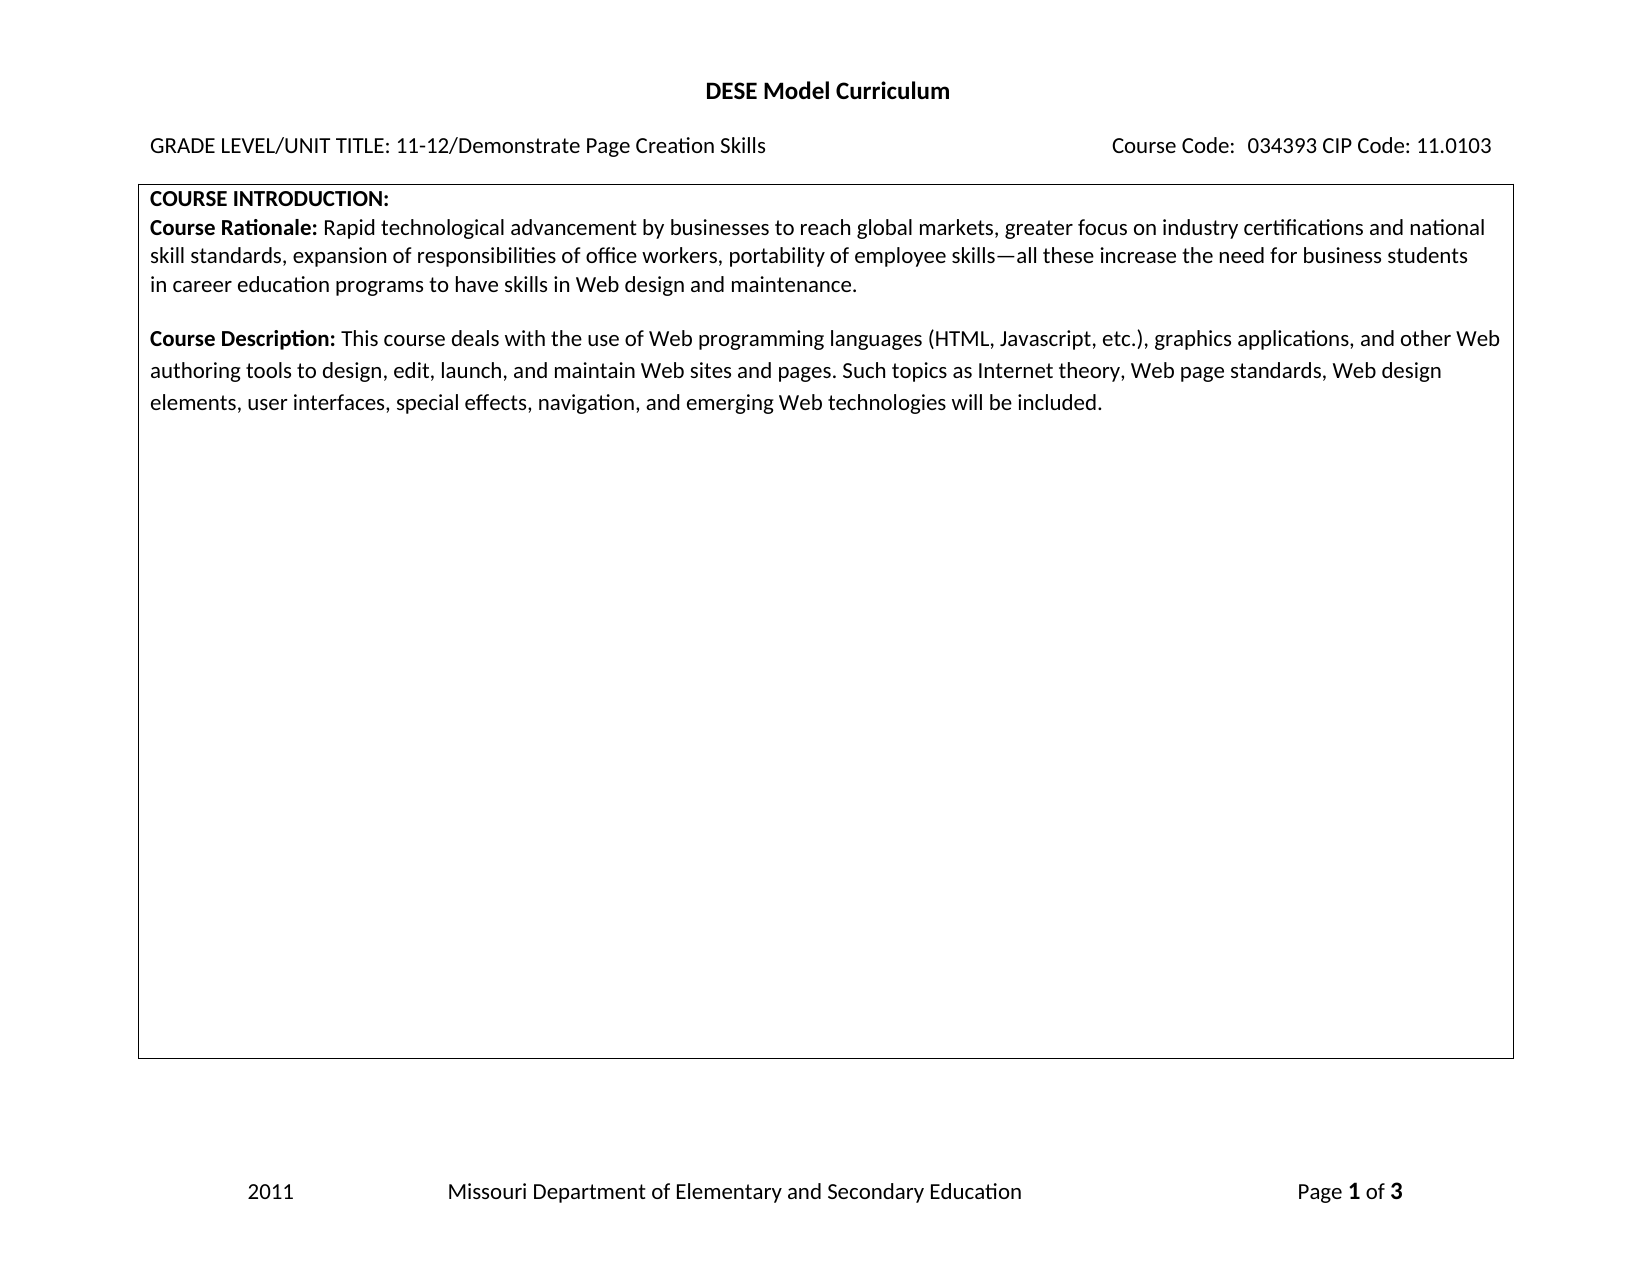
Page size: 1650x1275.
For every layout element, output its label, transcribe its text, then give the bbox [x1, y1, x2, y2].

table_header COURSE INTRODUCTION: Course Rationale: Rapid technological advancement by businesses to reach global markets, greater focus on industry certifications and national skill standards, expansion of responsibilities of office workers, portability of employee skills—all these increase the need for business students in career education programs to have skills in Web design and maintenance. Course Description: This course deals with the use of Web programming languages (HTML, Javascript, etc.), graphics applications, and other Web authoring tools to design, edit, launch, and maintain Web sites and pages. Such topics as Internet theory, Web page standards, Web design elements, user interfaces, special effects, navigation, and emerging Web technologies will be included. [139, 185, 1513, 1057]
